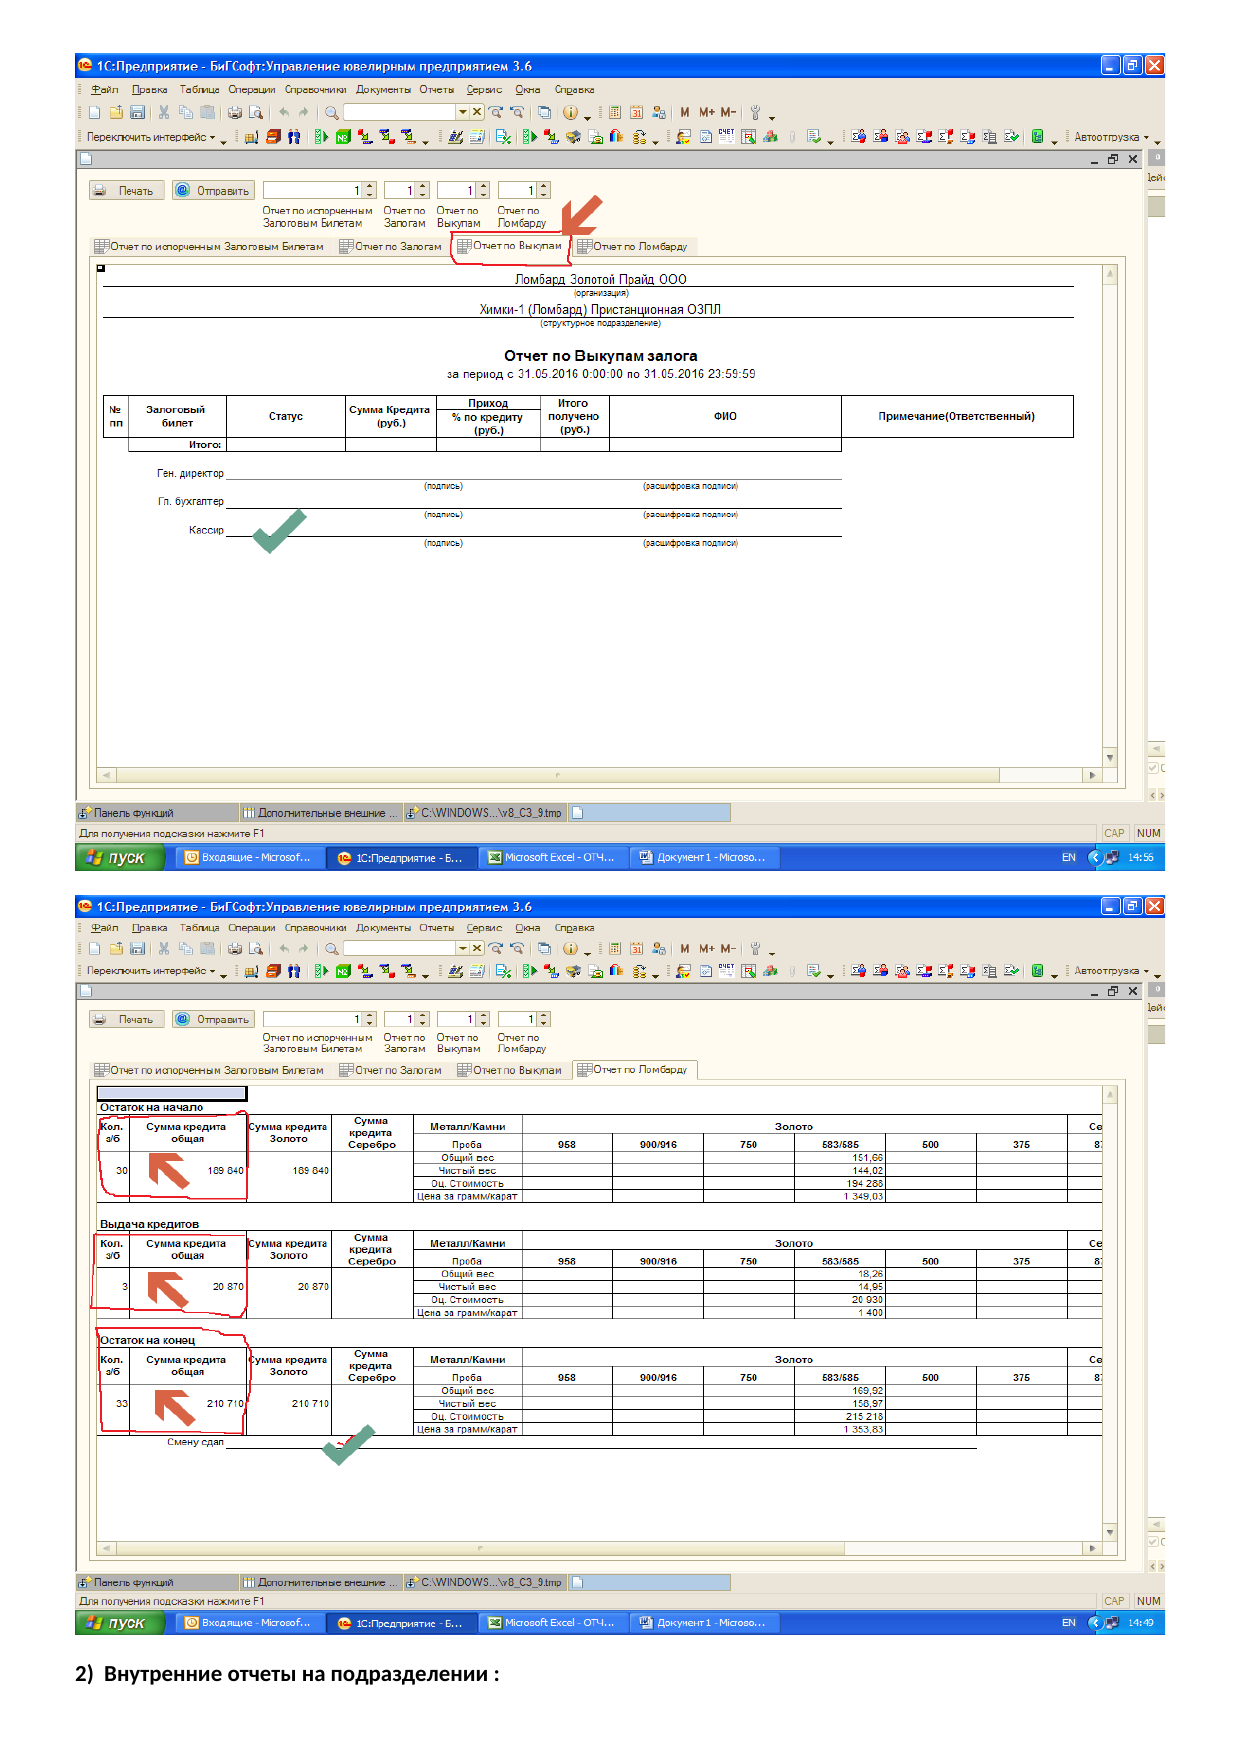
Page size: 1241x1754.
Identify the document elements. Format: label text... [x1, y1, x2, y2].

picture [75, 895, 1166, 1635]
picture [75, 53, 1166, 871]
text 2) Внутренние отчеты на подразделении : [75, 1659, 1165, 1687]
